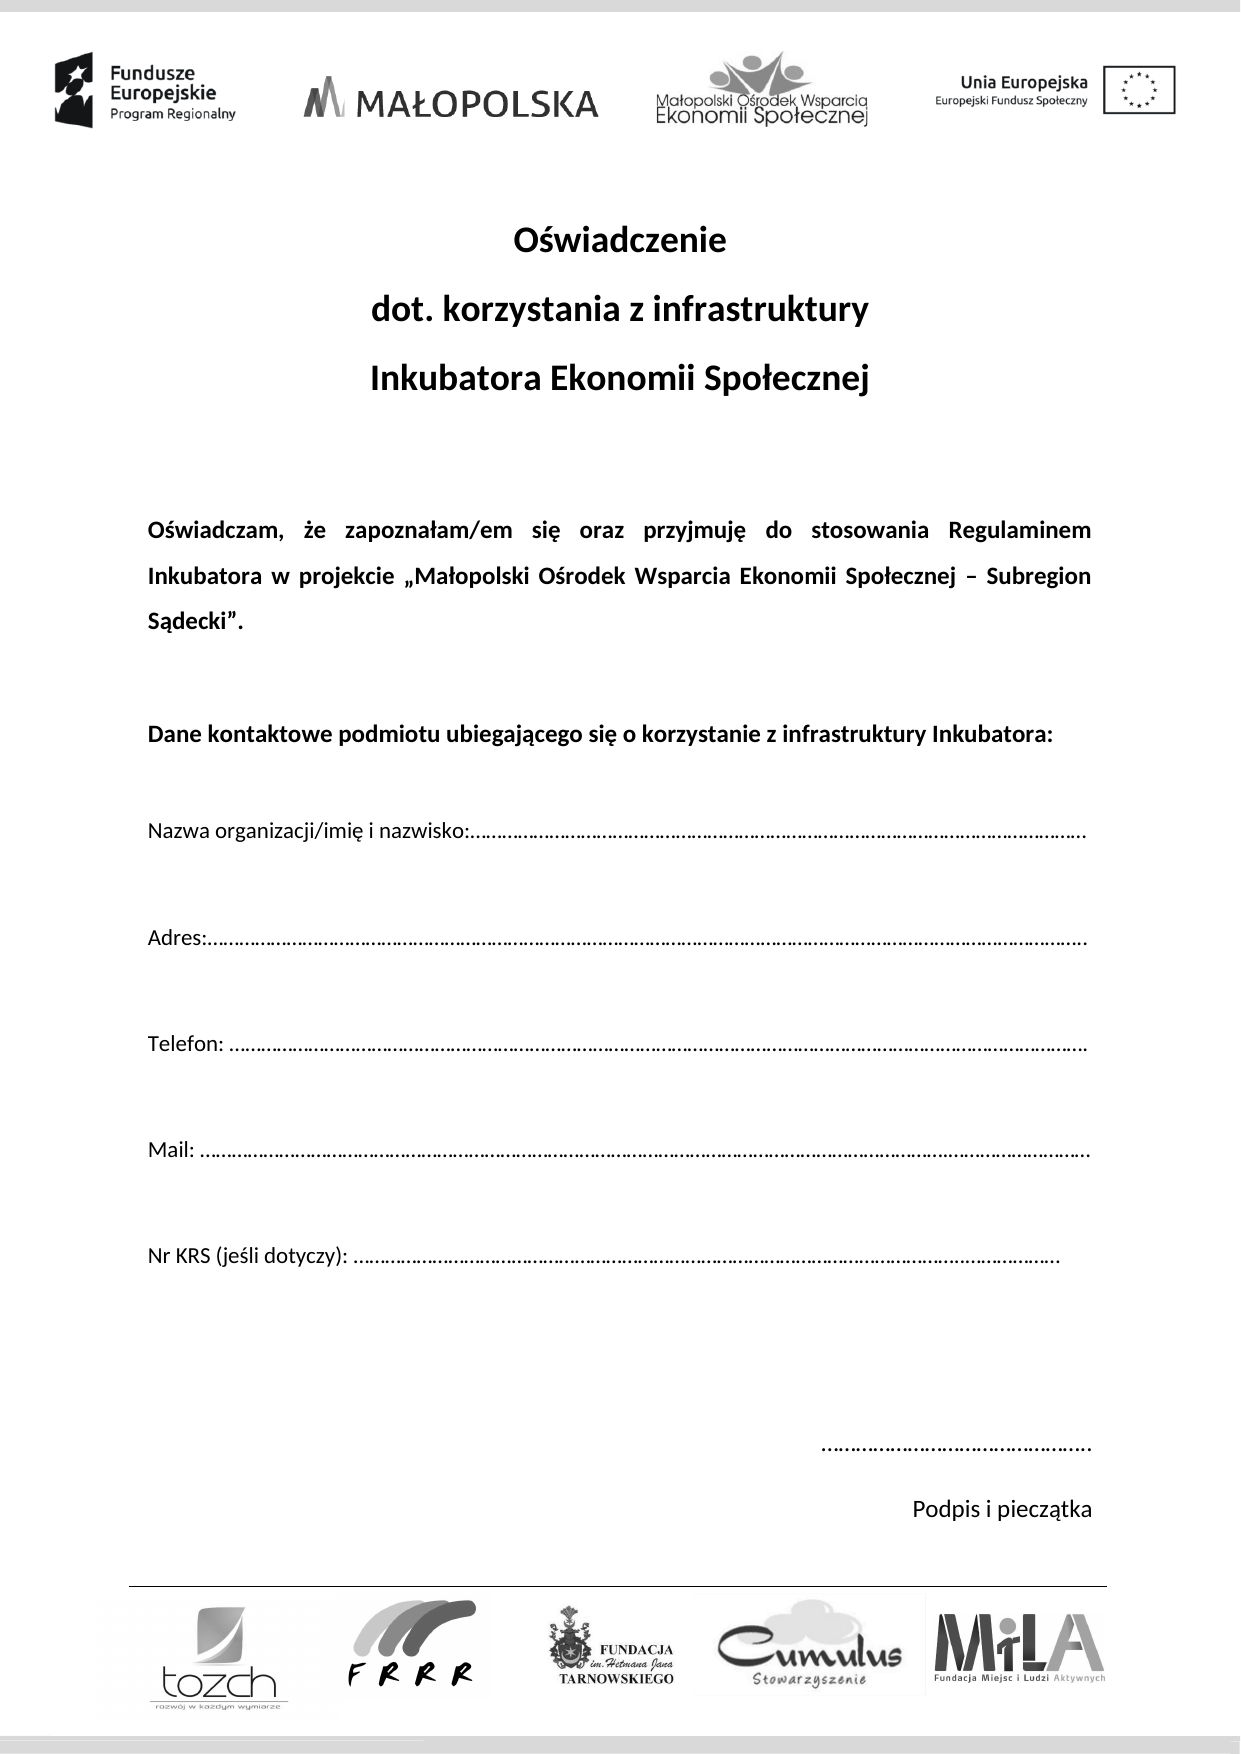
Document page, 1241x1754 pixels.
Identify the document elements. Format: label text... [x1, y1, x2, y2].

text Telefon: ………………………………………………………………………………………………………………………………………………. [148, 1029, 1093, 1057]
text Podpis i pieczątka [148, 1493, 1093, 1524]
text Nr KRS (jeśli dotyczy): ……………………………………………………………………………………………………..……………… [148, 1241, 1093, 1269]
text Oświadczam, że zapoznałam/em się oraz przyjmuję do stosowania Regulaminem Inkubatora w projekcie „Małopolski Ośrodek Wsparcia Ekonomii Społecznej – Subregion Sądecki”. [148, 514, 1093, 636]
picture [36, 32, 259, 146]
picture [911, 34, 1191, 147]
text Dane kontaktowe podmiotu ubiegającego się o korzystanie z infrastruktury Inkubatora: [148, 718, 1093, 748]
text ……………………………………….. [148, 1427, 1093, 1457]
text Nazwa organizacji/imię i nazwisko:……………………………………………………………………………………………………… [148, 817, 1093, 844]
text Adres:………………………………………………………………………………………………………………………………………………….. [148, 923, 1093, 951]
text dot. korzystania z infrastruktury [148, 285, 1093, 331]
text Oświadczenie [148, 216, 1093, 262]
text Mail: …………………………………………………………………………………………………………………………….……………………… [148, 1135, 1093, 1163]
text Inkubatora Ekonomii Społecznej [148, 354, 1093, 400]
